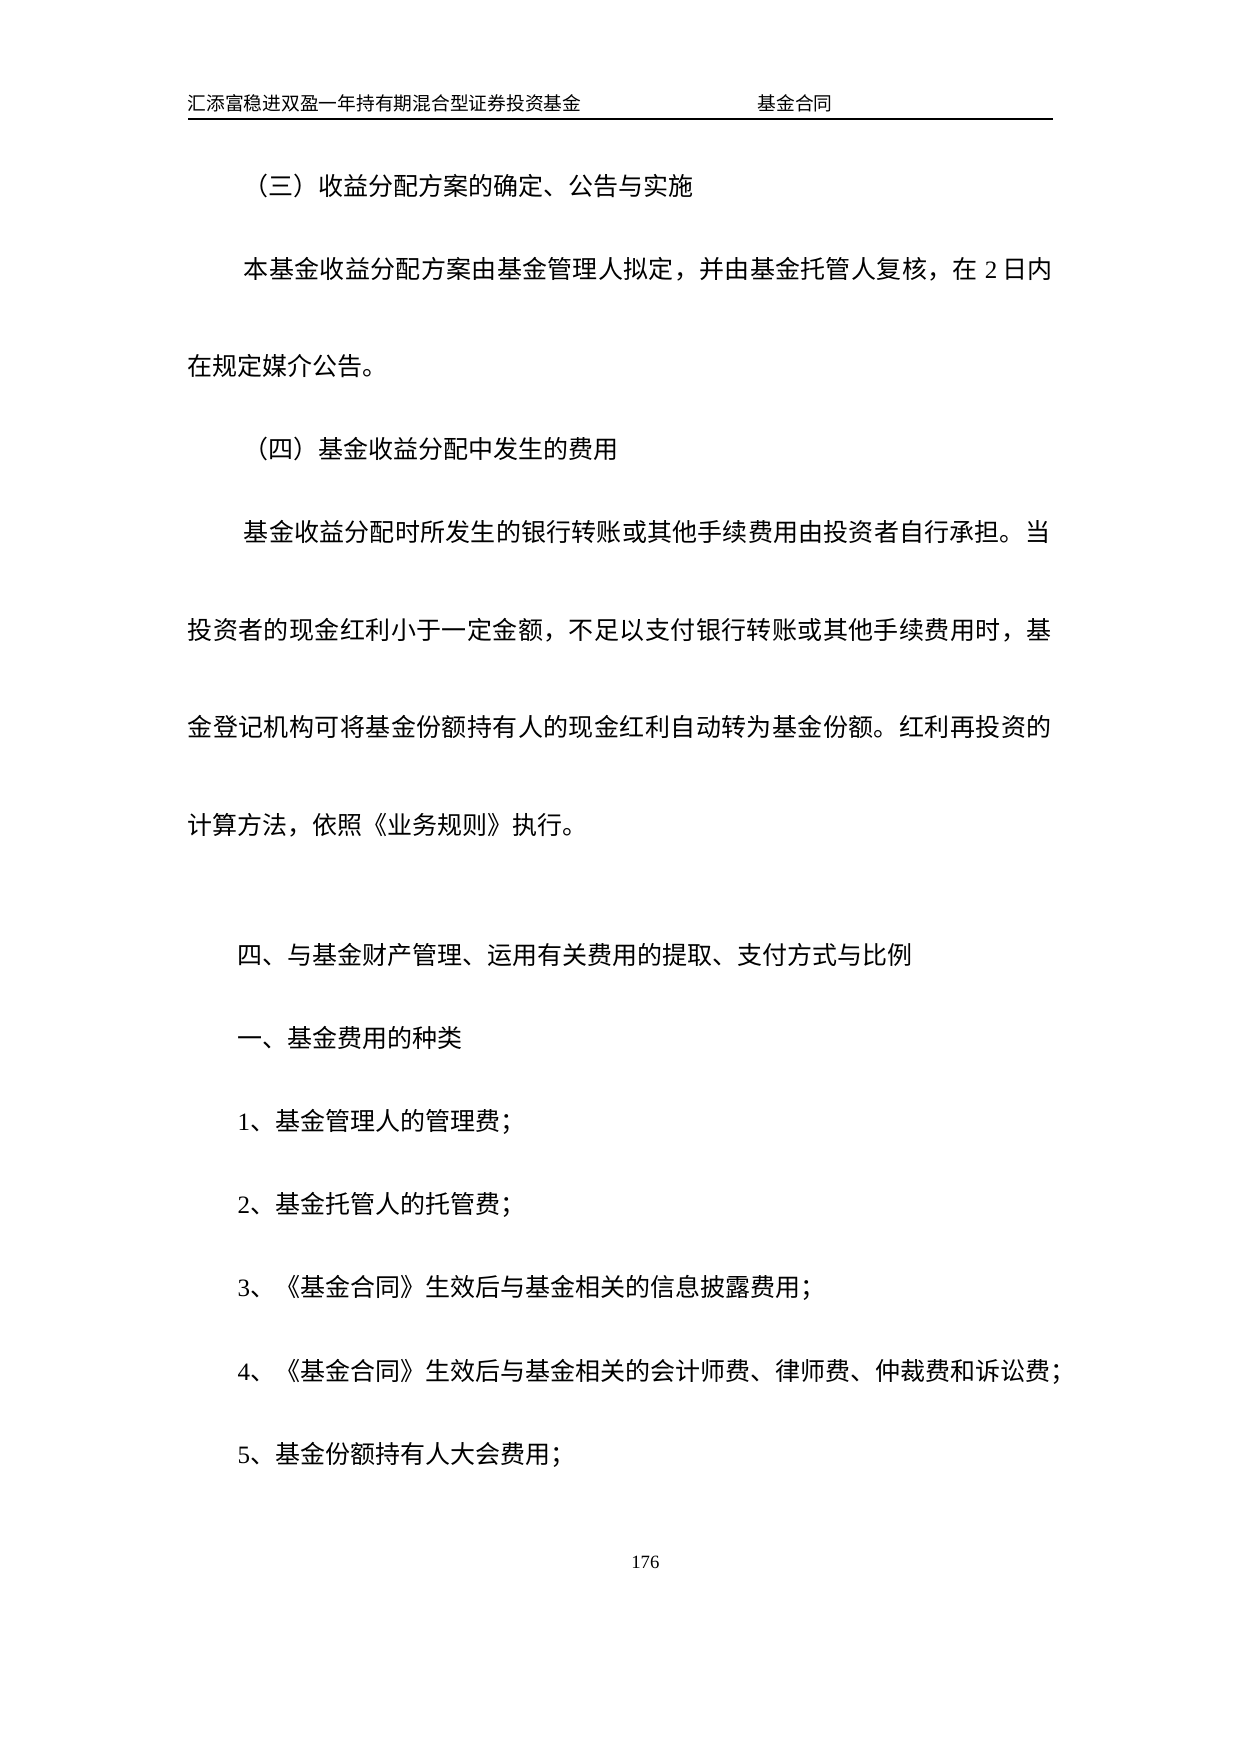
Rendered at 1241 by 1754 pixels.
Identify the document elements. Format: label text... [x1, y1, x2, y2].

text 基金收益分配时所发生的银行转账或其他手续费用由投资者自行承担。当投资者的现金红利小于一定金额，不足以支付银行转账或其他手续费用时，基金登记机构可将基金份额持有人的现金红利自动转为基金份额。红利再投资的计算方法，依照《业务规则》执行。 [187, 498, 1053, 856]
text 4、《基金合同》生效后与基金相关的会计师费、律师费、仲裁费和诉讼费； [187, 1337, 1053, 1402]
text 本基金收益分配方案由基金管理人拟定，并由基金托管人复核，在2日内在规定媒介公告。 [187, 235, 1053, 397]
text （四）基金收益分配中发生的费用 [187, 415, 1053, 480]
text 2、基金托管人的托管费； [187, 1170, 1053, 1235]
text （三）收益分配方案的确定、公告与实施 [187, 152, 1053, 217]
text 1、基金管理人的管理费； [187, 1087, 1053, 1152]
text 一、基金费用的种类 [187, 1004, 1053, 1069]
text 5、基金份额持有人大会费用； [187, 1420, 1053, 1485]
text 3、《基金合同》生效后与基金相关的信息披露费用； [187, 1253, 1053, 1318]
text 四、与基金财产管理、运用有关费用的提取、支付方式与比例 [187, 921, 965, 986]
